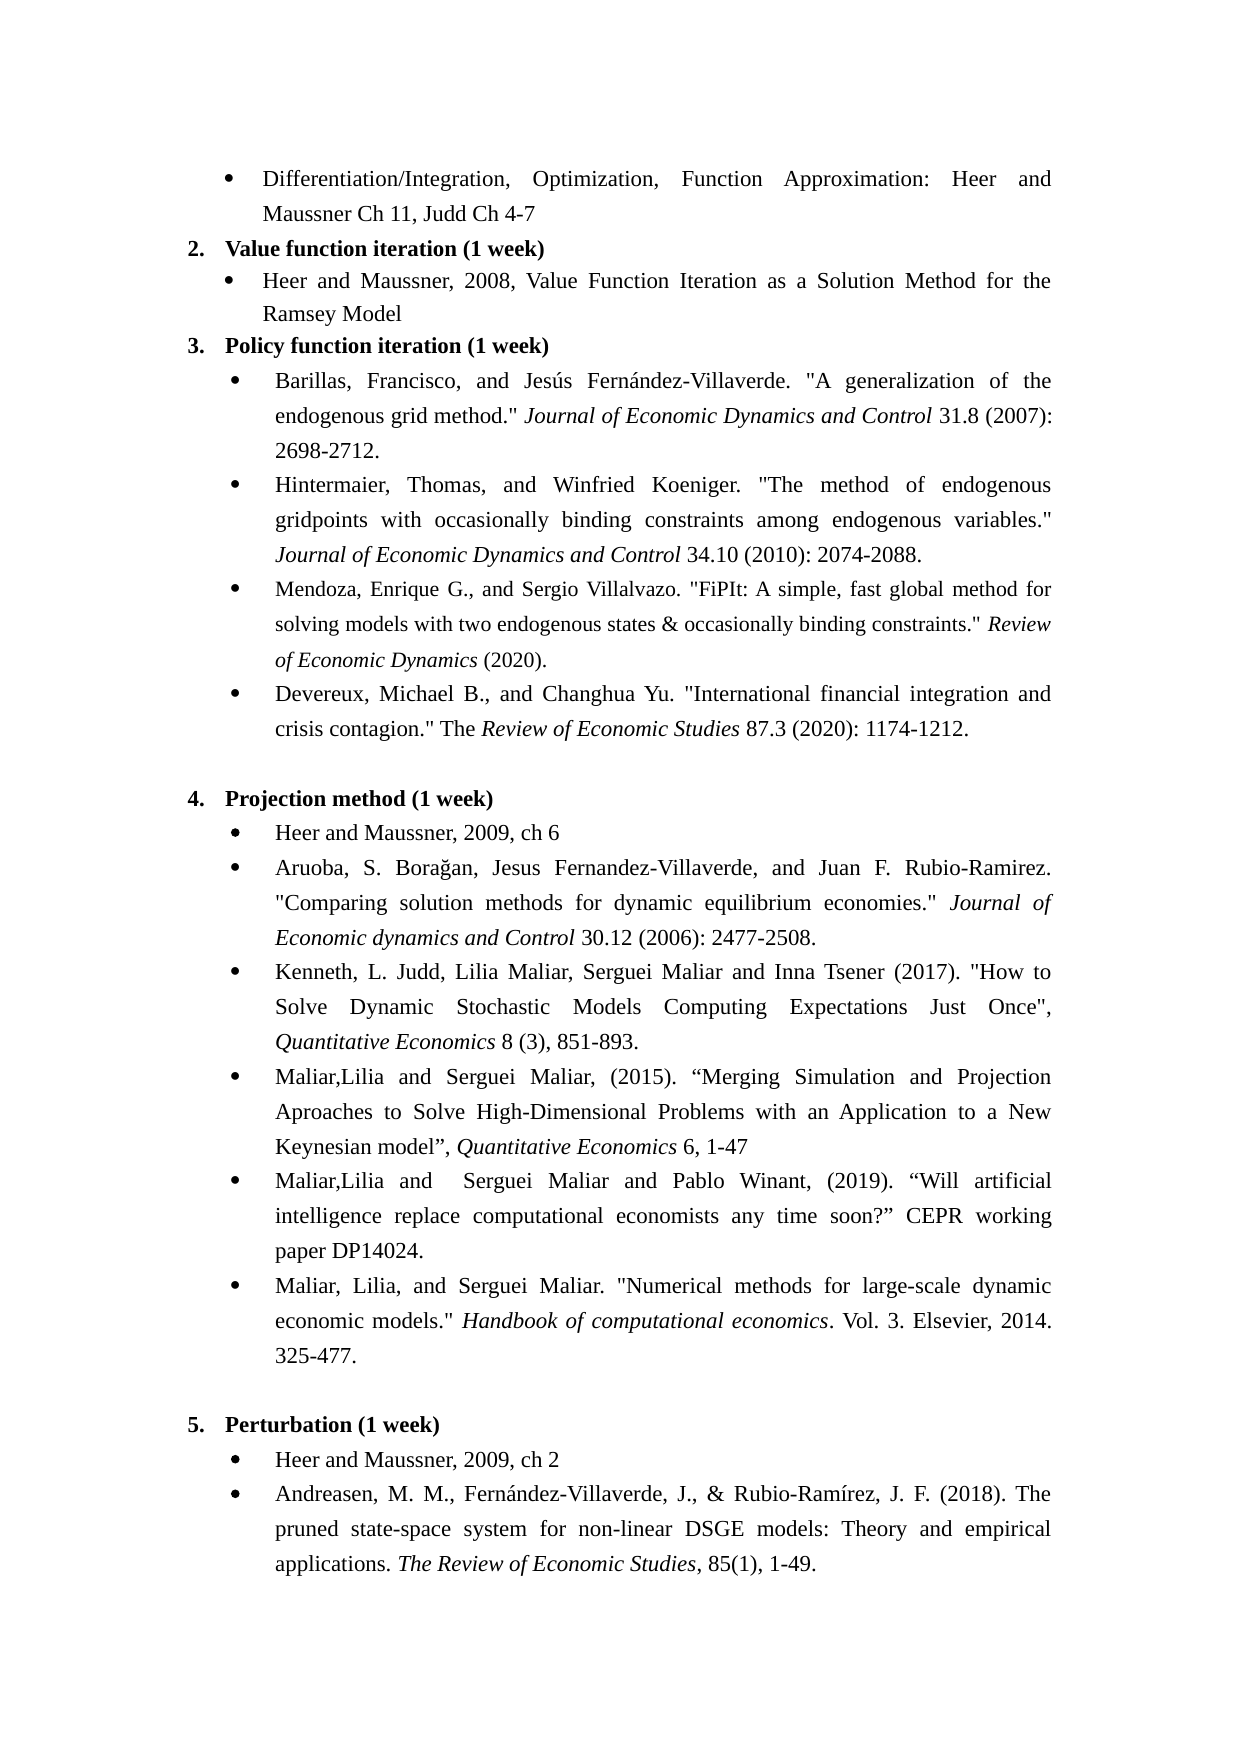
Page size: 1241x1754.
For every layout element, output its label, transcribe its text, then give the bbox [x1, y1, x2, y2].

list Maliar,Lilia and Serguei Maliar, (2015). “Merging Simulation and Projection Aproaches to Solve High-Dimensional Problems with an Application to a New Keynesian model”, Quantitative Economics 6, 1-47 [231, 1060, 1053, 1162]
list Heer and Maussner, 2009, ch 6 [231, 816, 1053, 849]
list Heer and Maussner, 2008, Value Function Iteration as a Solution Method for the Ramsey Model [225, 264, 1053, 329]
list Kenneth, L. Judd, Lilia Maliar, Serguei Maliar and Inna Tsener (2017). "How to Solve Dynamic Stochastic Models Computing Expectations Just Once", Quantitative Economics 8 (3), 851-893. [231, 955, 1053, 1058]
list Value function iteration (1 week) [187, 232, 1053, 264]
list Heer and Maussner, 2009, ch 2 [231, 1443, 1053, 1475]
list Andreasen, M. M., Fernández-Villaverde, J., & Rubio-Ramírez, J. F. (2018). The pruned state-space system for non-linear DSGE models: Theory and empirical applications. The Review of Economic Studies, 85(1), 1-49. [231, 1477, 1053, 1580]
list Hintermaier, Thomas, and Winfried Koeniger. "The method of endogenous gridpoints with occasionally binding constraints among endogenous variables." Journal of Economic Dynamics and Control 34.10 (2010): 2074-2088. [231, 468, 1053, 571]
list Mendoza, Enrique G., and Sergio Villalvazo. "FiPIt: A simple, fast global method for solving models with two endogenous states & occasionally binding constraints." Review of Economic Dynamics (2020). [231, 573, 1053, 675]
list Devereux, Michael B., and Changhua Yu. "International financial integration and crisis contagion." The Review of Economic Studies 87.3 (2020): 1174-1212. [231, 677, 1053, 745]
list Projection method (1 week) [187, 782, 1053, 814]
list Aruoba, S. Borağan, Jesus Fernandez-Villaverde, and Juan F. Rubio-Ramirez. "Comparing solution methods for dynamic equilibrium economies." Journal of Economic dynamics and Control 30.12 (2006): 2477-2508. [231, 851, 1053, 953]
list Differentiation/Integration, Optimization, Function Approximation: Heer and Maussner Ch 11, Judd Ch 4-7 [225, 162, 1053, 229]
list Policy function iteration (1 week) [187, 329, 1053, 362]
list Maliar, Lilia, and Serguei Maliar. "Numerical methods for large-scale dynamic economic models." Handbook of computational economics. Vol. 3. Elsevier, 2014. 325-477. [231, 1269, 1053, 1372]
list Maliar,Lilia and Serguei Maliar and Pablo Winant, (2019). “Will artificial intelligence replace computational economists any time soon?” CEPR working paper DP14024. [231, 1164, 1053, 1267]
list Perturbation (1 week) [187, 1408, 1053, 1441]
list Barillas, Francisco, and Jesús Fernández-Villaverde. "A generalization of the endogenous grid method." Journal of Economic Dynamics and Control 31.8 (2007): 2698-2712. [231, 364, 1053, 466]
